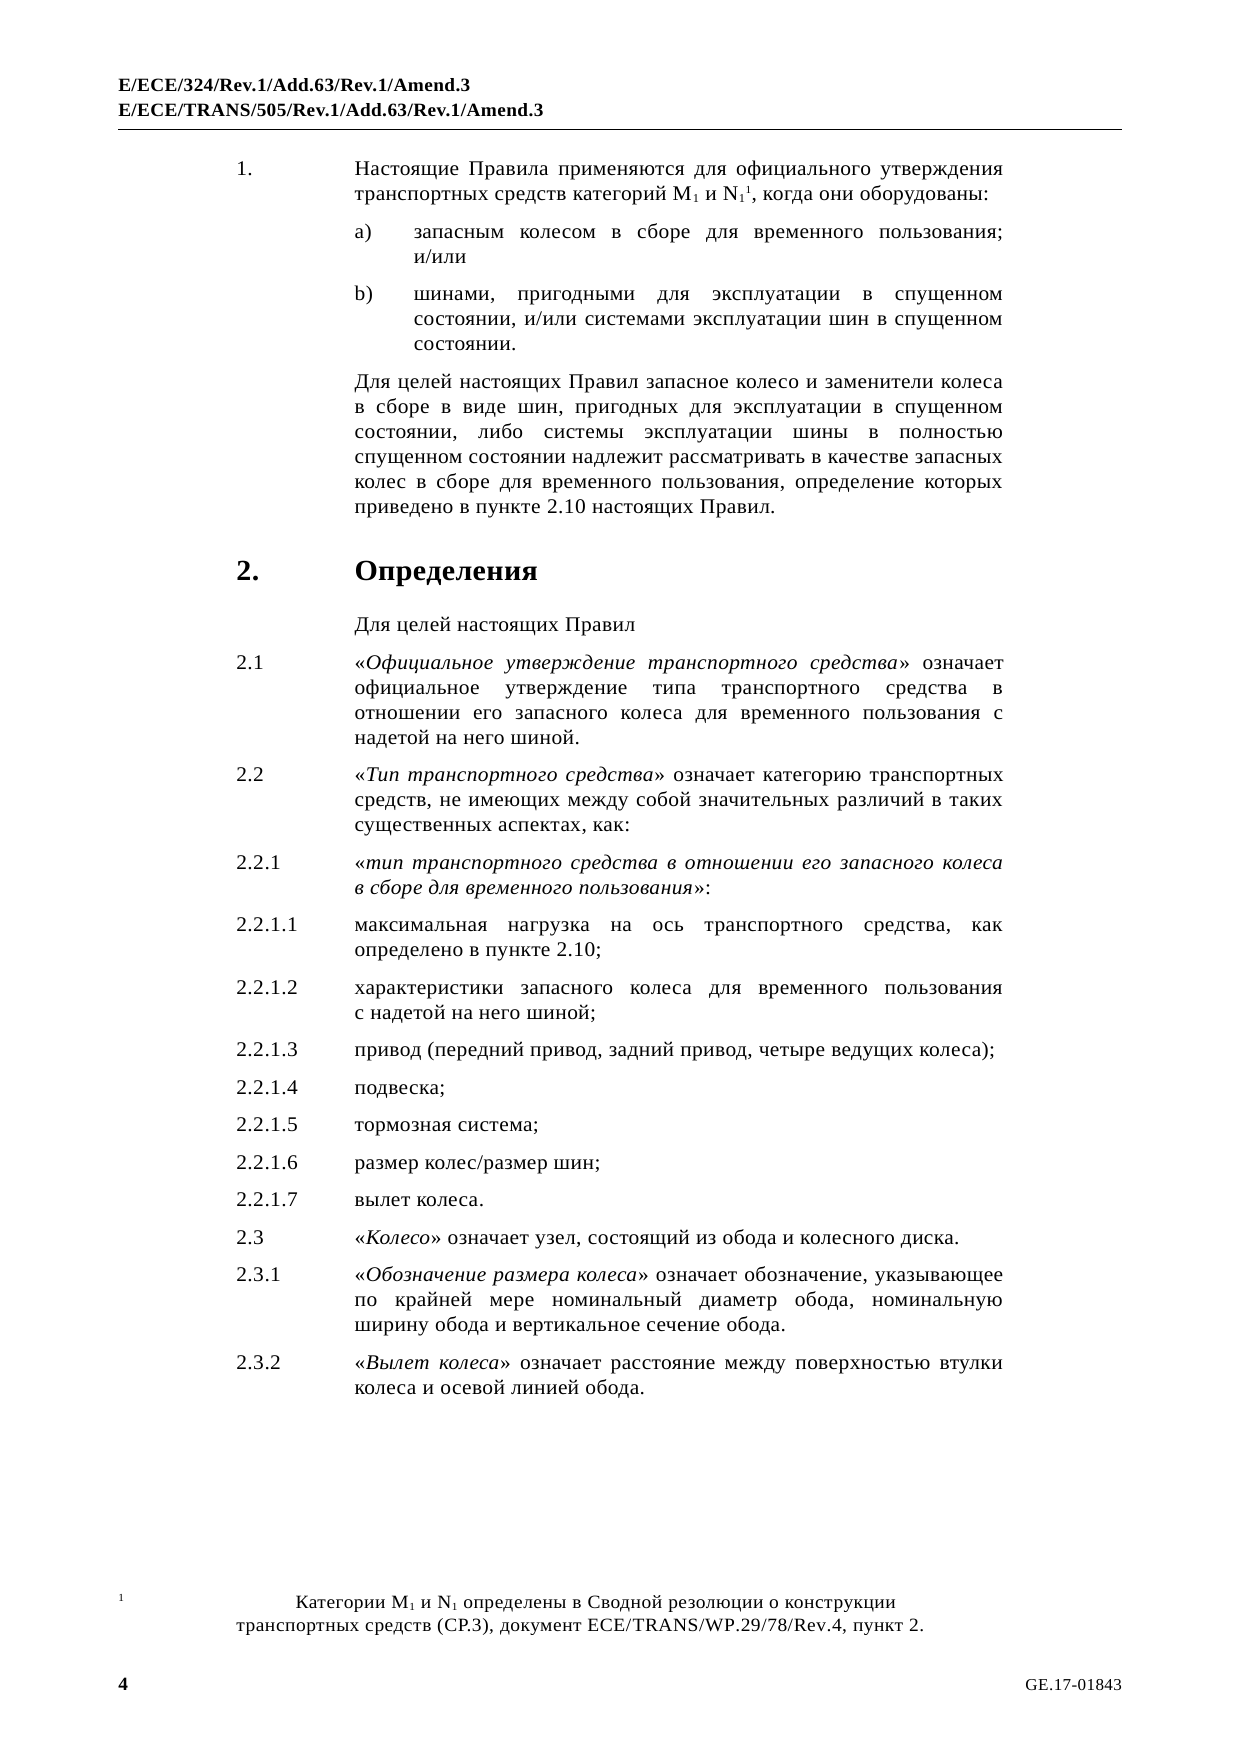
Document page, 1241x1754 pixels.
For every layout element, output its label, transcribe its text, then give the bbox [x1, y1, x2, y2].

text 2.2.1.7 вылет колеса. [236, 1186, 1004, 1211]
text 2.2.1.1 максимальная нагрузка на ось транспортного средства, как определено в пункте 2.10; [236, 911, 1004, 961]
text 2.3 «Колесо» означает узел, состоящий из обода и колесного диска. [236, 1224, 1004, 1249]
text 2.2.1.4 подвеска; [236, 1074, 1004, 1099]
text 2.3.1 «Обозначение размера колеса» означает обозначение, указывающее по крайней мере номинальный диаметр обода, номинальную ширину обода и вертикальное сечение обода. [236, 1261, 1004, 1336]
text Для целей настоящих Правил запасное колесо и заменители колеса в сборе в виде шин, пригодных для эксплуатации в спущенном состоянии, либо системы эксплуатации шины в полностью спущенном состоянии надлежит рассматривать в качестве запасных колес в сборе для временного пользования, определение которых приведено в пункте 2.10 настоящих Правил. [236, 368, 1004, 518]
text Для целей настоящих Правил [236, 611, 1004, 636]
text 2.2.1.5 тормозная система; [236, 1111, 1004, 1136]
text 2.2.1.3 привод (передний привод, задний привод, четыре ведущих колеса); [236, 1036, 1004, 1061]
text 2.1 «Официальное утверждение транспортного средства» означает официальное утверждение типа транспортного средства в отношении его запасного колеса для временного пользования с надетой на него шиной. [236, 649, 1004, 749]
text 2.2.1 «тип транспортного средства в отношении его запасного колеса в сборе для временного пользования»: [236, 849, 1004, 899]
text а) запасным колесом в сборе для временного пользования; и/или [236, 218, 1004, 268]
text 1. Настоящие Правила применяются для официального утверждения транспортных средств категорий М1 и N1, когда они оборудованы: [236, 155, 1004, 205]
text 2. Определения [118, 555, 1004, 586]
text 2.2.1.6 размер колес/размер шин; [236, 1149, 1004, 1174]
text 2.2.1.2 характеристики запасного колеса для временного пользования с надетой на него шиной; [236, 974, 1004, 1024]
text 2.3.2 «Вылет колеса» означает расстояние между поверхностью втулки колеса и осевой линией обода. [236, 1349, 1004, 1399]
text b) шинами, пригодными для эксплуатации в спущенном состоянии, и/или системами эксплуатации шин в спущенном состоянии. [236, 280, 1004, 355]
text 2.2 «Тип транспортного средства» означает категорию транспортных средств, не имеющих между собой значительных различий в таких существенных аспектах, как: [236, 761, 1004, 836]
